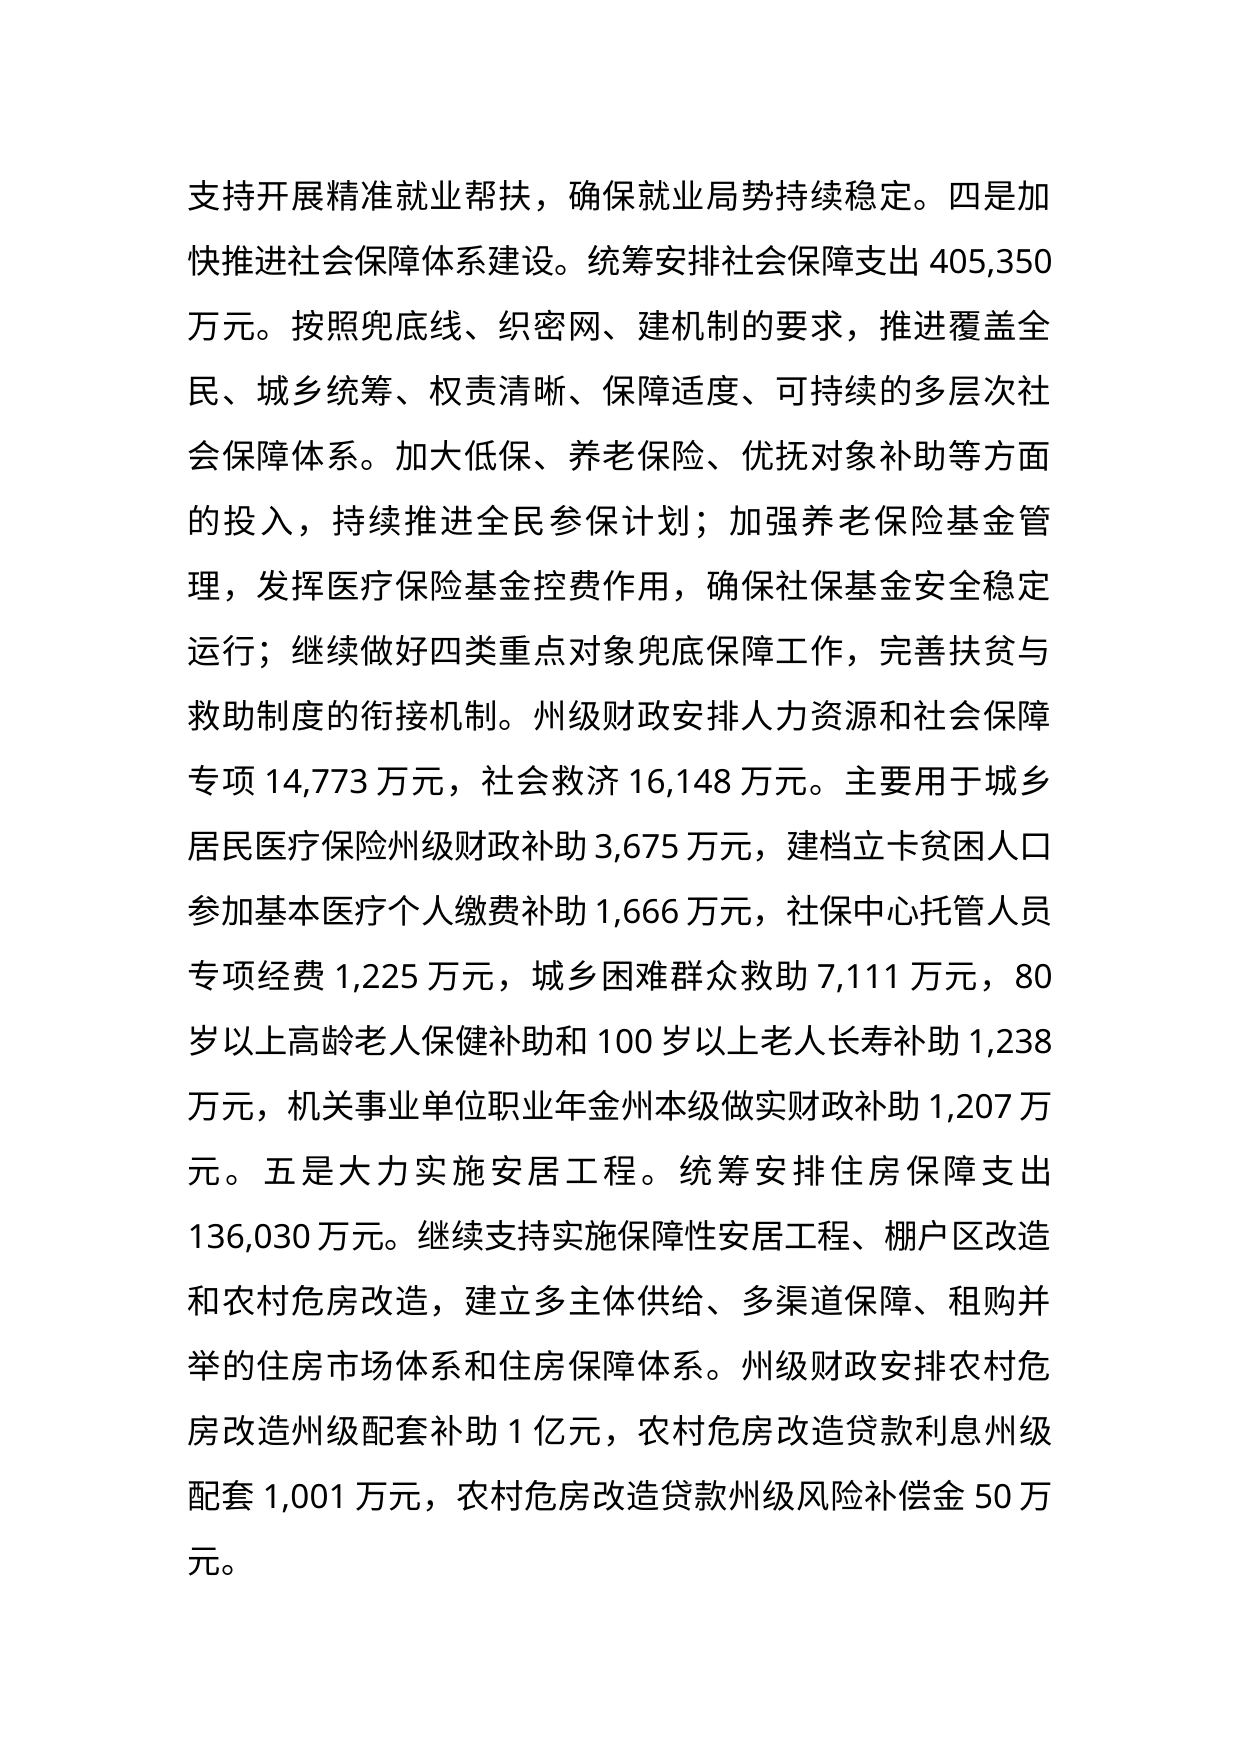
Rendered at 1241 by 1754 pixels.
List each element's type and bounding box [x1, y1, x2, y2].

text [187, 162, 1053, 1592]
